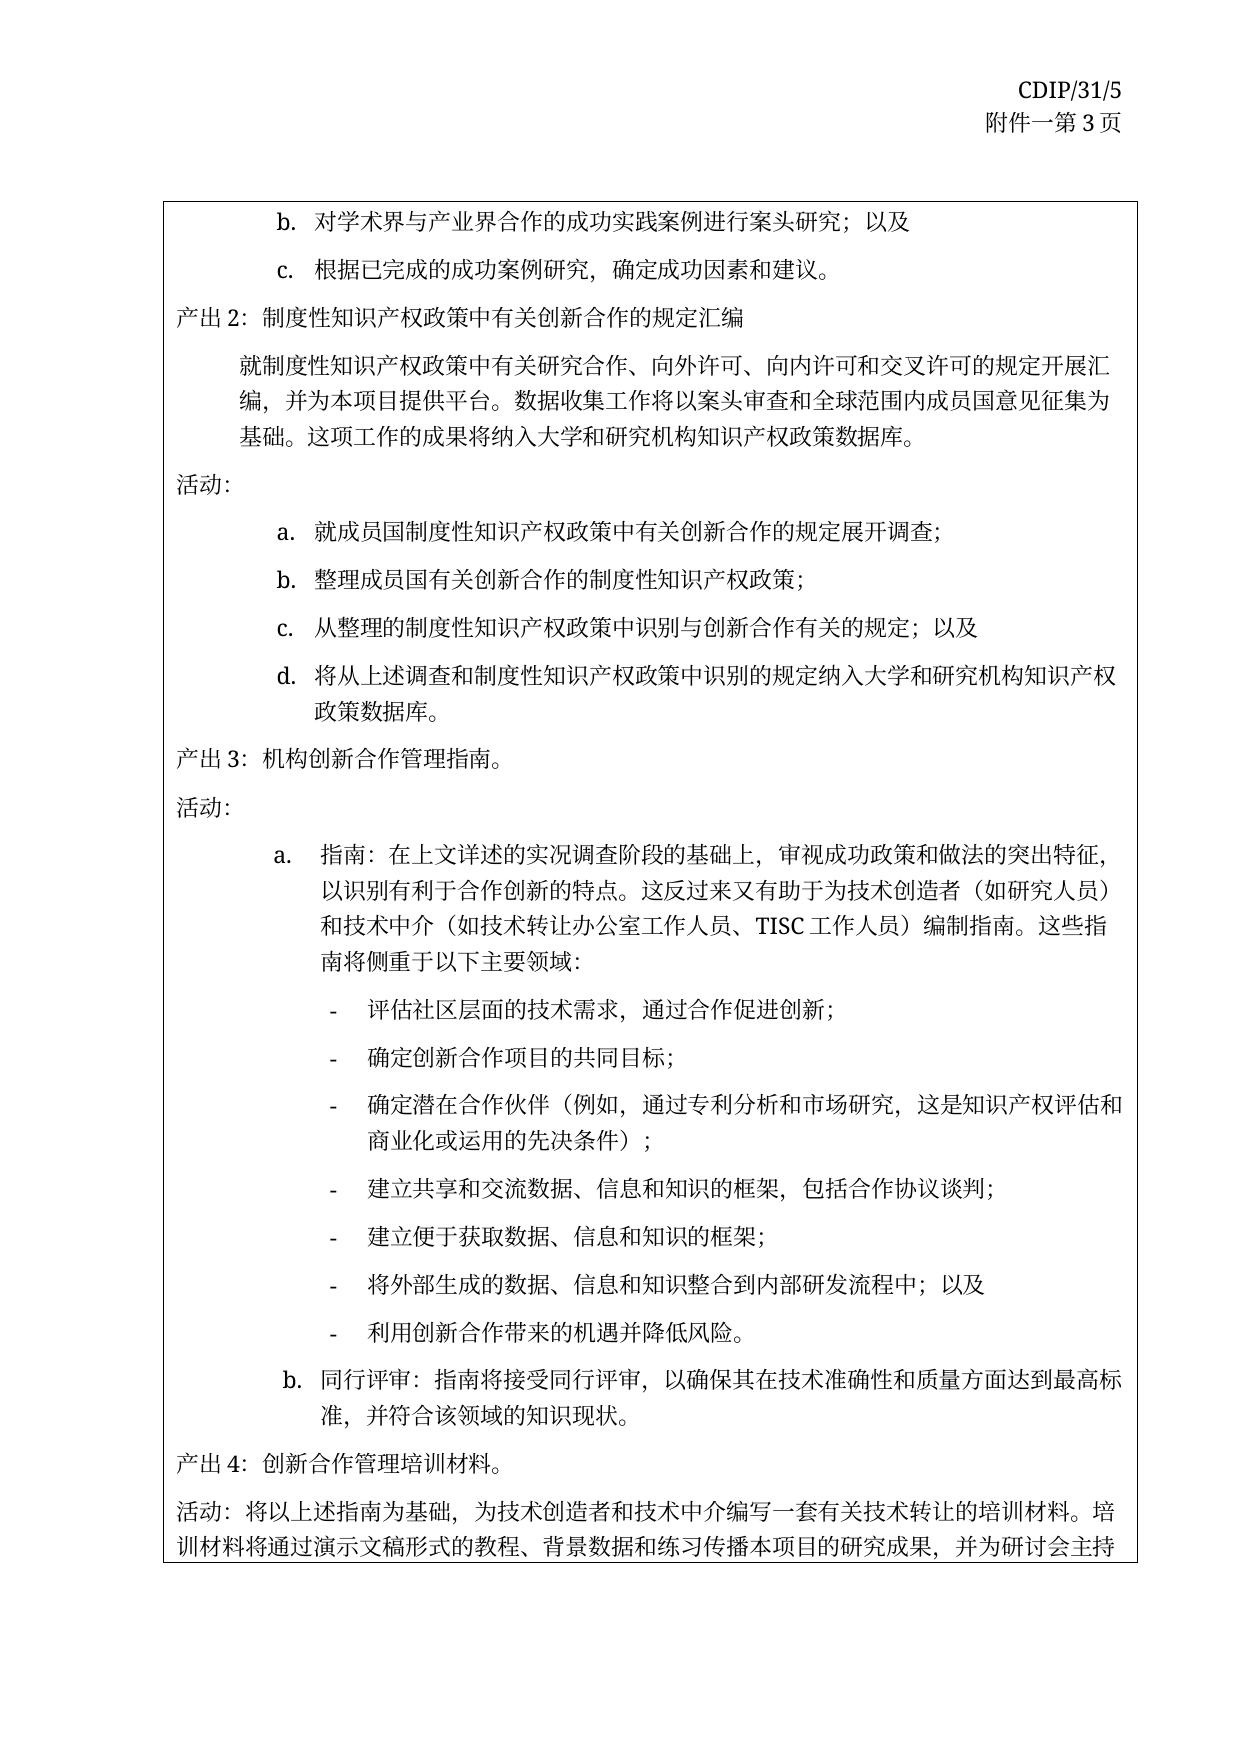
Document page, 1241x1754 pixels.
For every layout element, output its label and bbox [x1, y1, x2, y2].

table_cell [164, 202, 1137, 1562]
